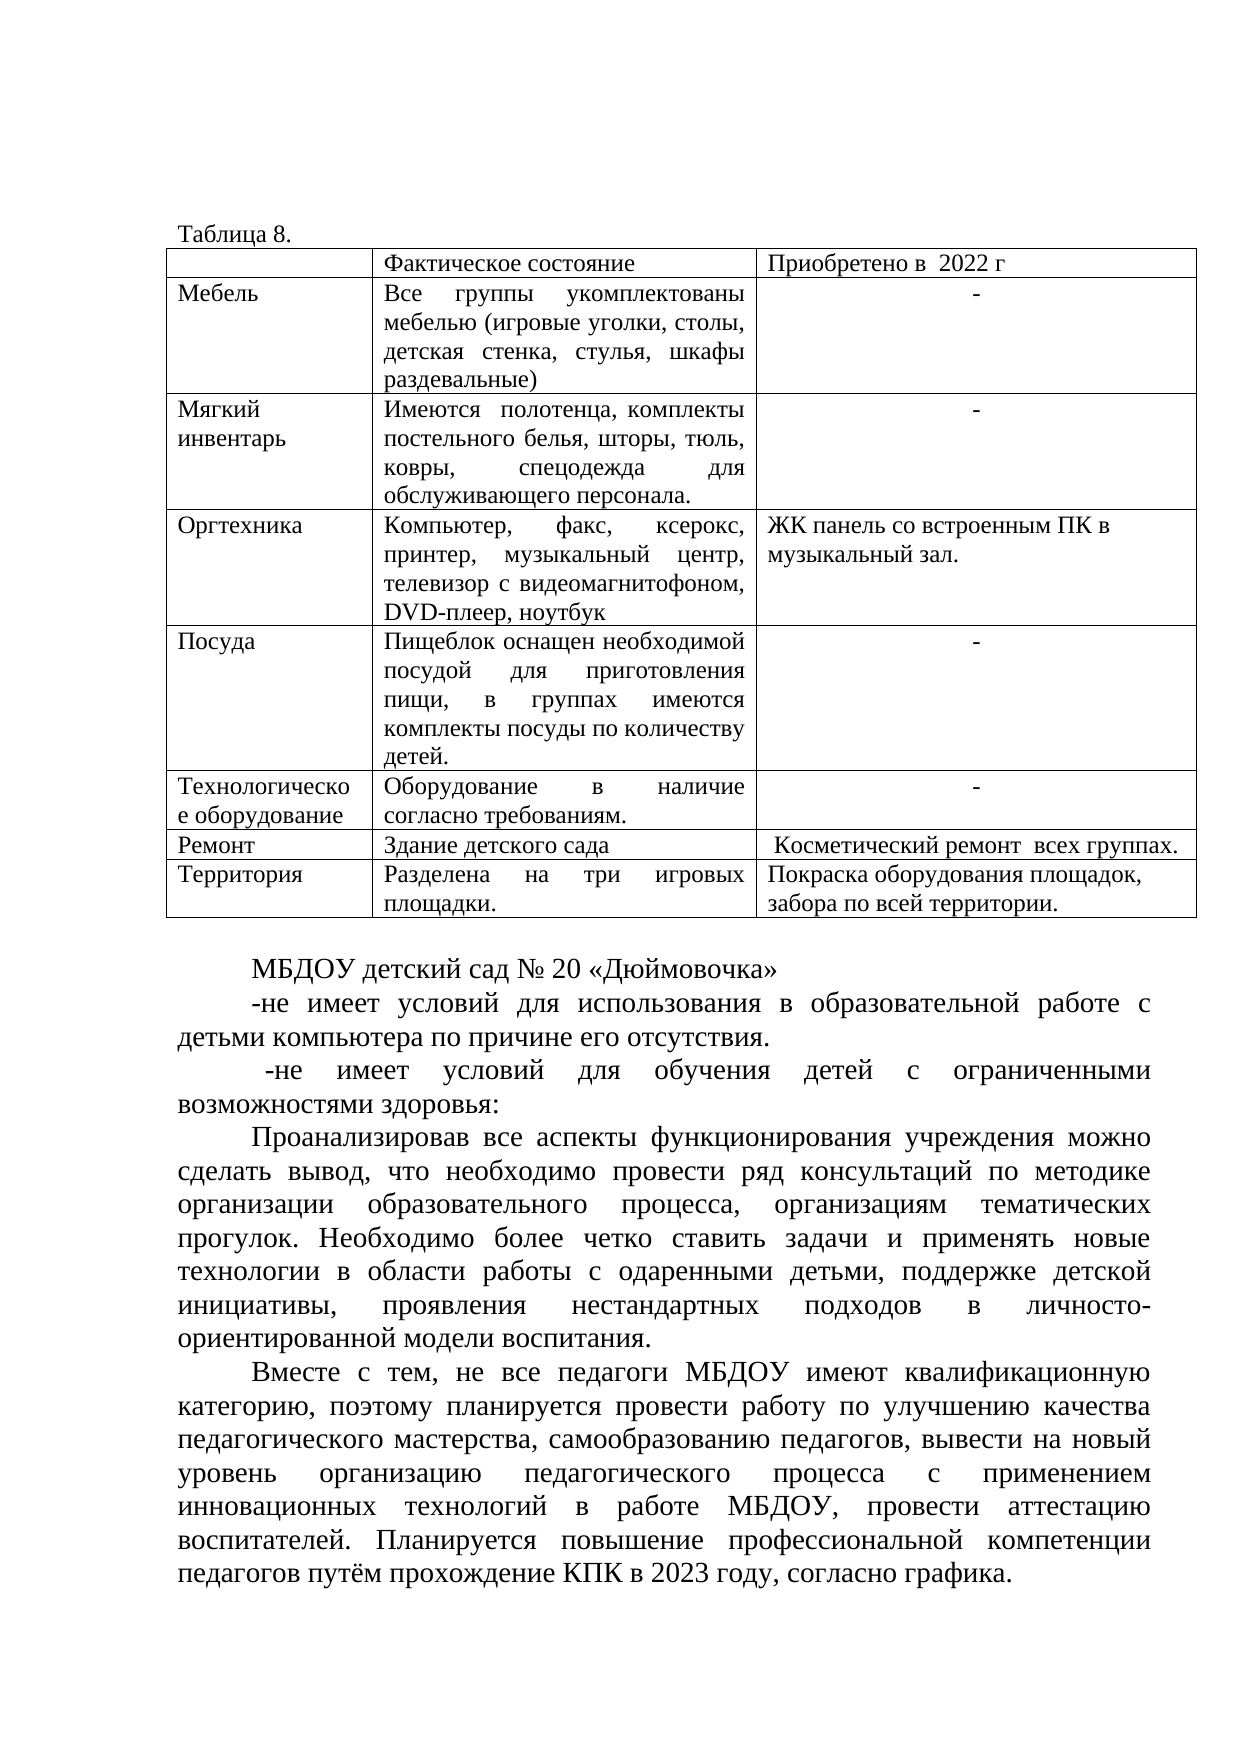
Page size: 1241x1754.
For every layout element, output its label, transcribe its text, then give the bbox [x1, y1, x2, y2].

table_cell - [757, 626, 1196, 770]
table_cell - [757, 771, 1196, 829]
table_cell Все группы укомплектованы мебелью (игровые уголки, столы, детская стенка, стулья, шкафы раздевальные) [373, 278, 756, 393]
table_cell ЖК панель со встроенным ПК в музыкальный зал. [757, 510, 1196, 625]
table_cell Мягкий инвентарь [167, 394, 372, 509]
table_cell Оборудование в наличие согласно требованиям. [373, 771, 756, 829]
text МБДОУ детский сад № 20 «Дюймовочка» [177, 952, 1152, 985]
table_header Приобретено в 2022 г [757, 249, 1196, 277]
table_cell Мебель [167, 278, 372, 393]
text Проанализировав все аспекты функционирования учреждения можно сделать вывод, что необходимо провести ряд консультаций по методике организации образовательного процесса, организациям тематических прогулок. Необходимо более четко ставить задачи и применять новые технологии в области работы с одаренными детьми, поддержке детской инициативы, проявления нестандартных подходов в личносто-ориентированной модели воспитания. [177, 1119, 1152, 1354]
text -не имеет условий для использования в образовательной работе с детьми компьютера по причине его отсутствия. [177, 985, 1152, 1052]
table_header Фактическое состояние [373, 249, 756, 277]
table_cell Косметический ремонт всех группах. [757, 830, 1196, 858]
table_cell Территория [167, 860, 372, 917]
table_cell - [757, 278, 1196, 393]
table_cell Технологическое оборудование [167, 771, 372, 829]
table_header [167, 249, 372, 277]
table_cell Оргтехника [167, 510, 372, 625]
text -не имеет условий для обучения детей с ограниченными возможностями здоровья: [177, 1052, 1152, 1119]
table_cell Ремонт [167, 830, 372, 858]
table_cell Здание детского сада [373, 830, 756, 858]
table_cell Имеются полотенца, комплекты постельного белья, шторы, тюль, ковры, спецодежда для обслуживающего персонала. [373, 394, 756, 509]
text Таблица 8. [177, 219, 1152, 247]
table_cell Покраска оборудования площадок, забора по всей территории. [757, 860, 1196, 917]
table_cell Разделена на три игровых площадки. [373, 860, 756, 917]
table_cell Пищеблок оснащен необходимой посудой для приготовления пищи, в группах имеются комплекты посуды по количеству детей. [373, 626, 756, 770]
table_cell - [757, 394, 1196, 509]
table_cell Посуда [167, 626, 372, 770]
table_cell Компьютер, факс, ксерокс, принтер, музыкальный центр, телевизор с видеомагнитофоном, DVD-плеер, ноутбук [373, 510, 756, 625]
text Вместе с тем, не все педагоги МБДОУ имеют квалификационную категорию, поэтому планируется провести работу по улучшению качества педагогического мастерства, самообразованию педагогов, вывести на новый уровень организацию педагогического процесса с применением инновационных технологий в работе МБДОУ, провести аттестацию воспитателей. Планируется повышение профессиональной компетенции педагогов путём прохождение КПК в 2023 году, согласно графика. [177, 1354, 1152, 1589]
